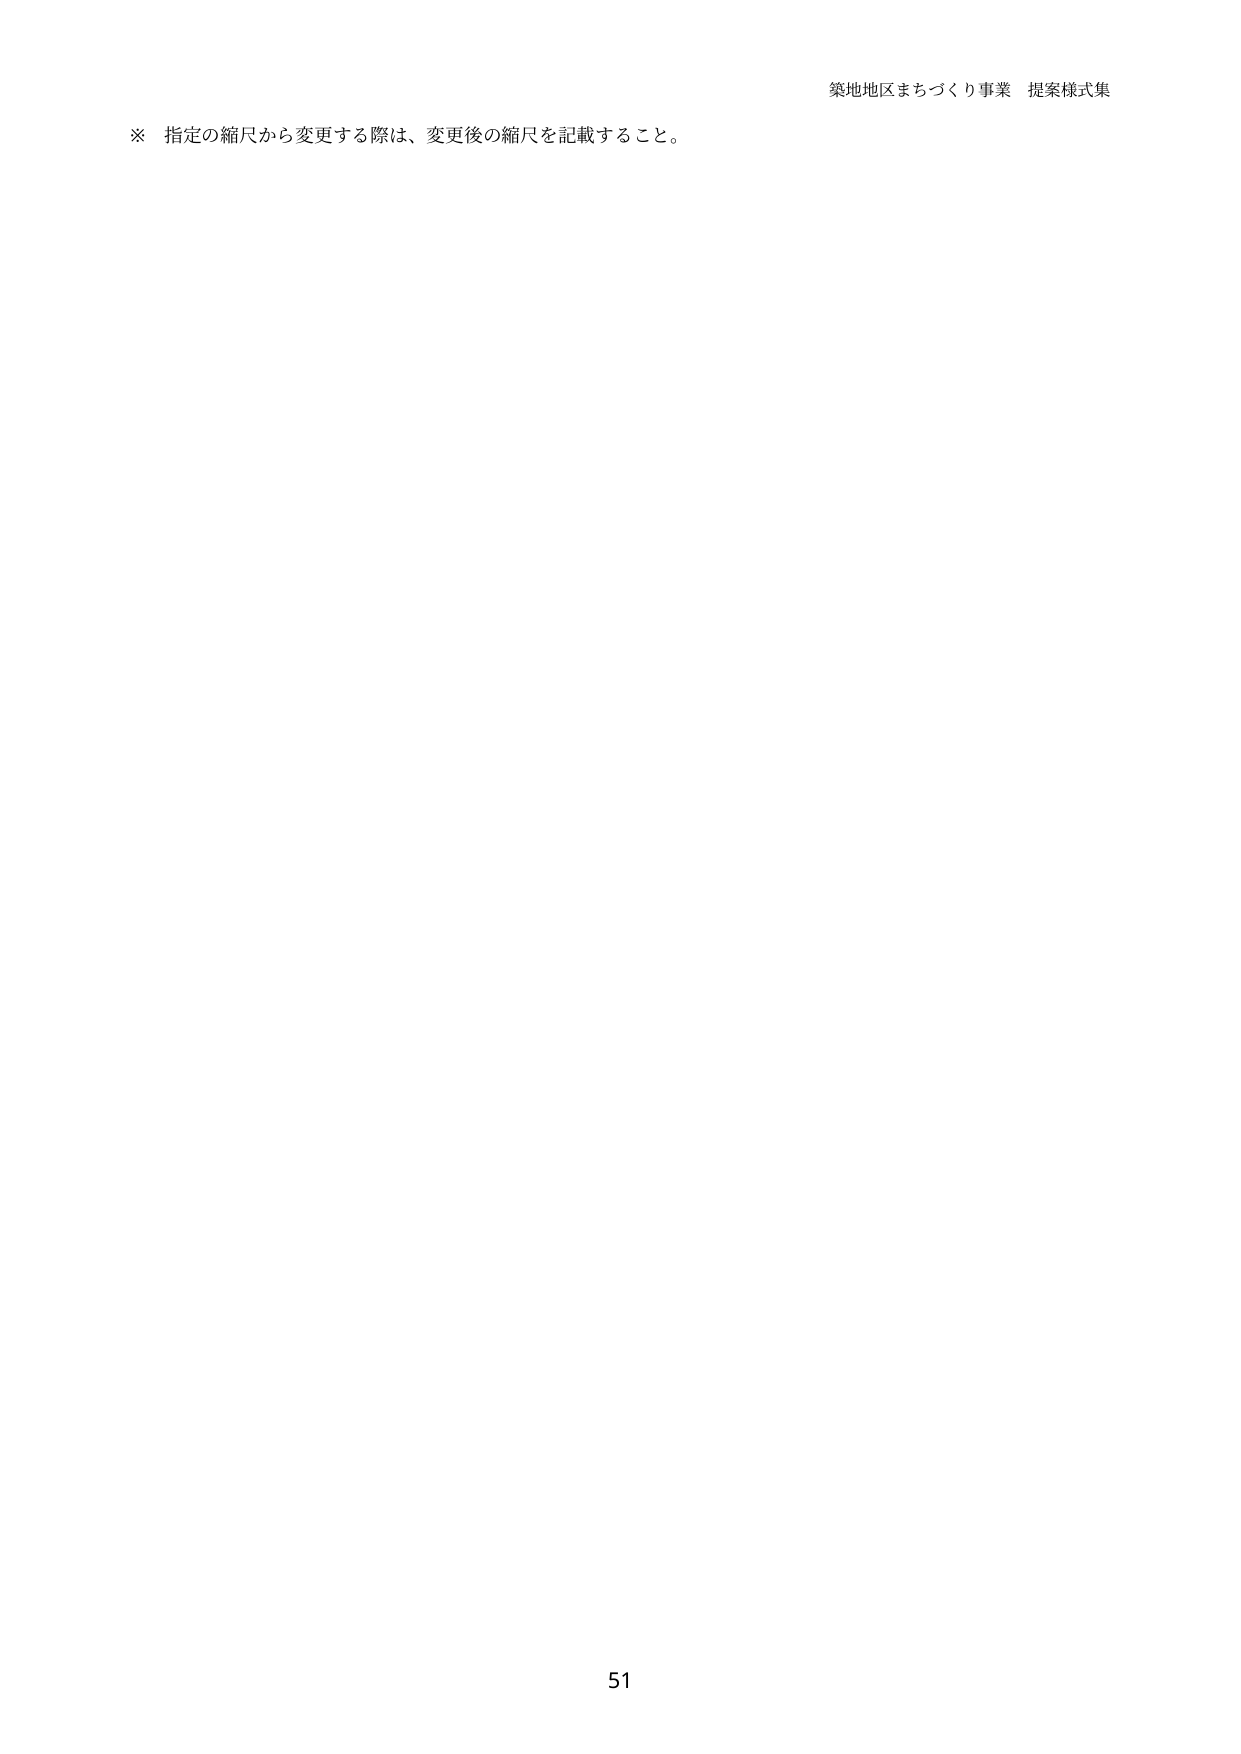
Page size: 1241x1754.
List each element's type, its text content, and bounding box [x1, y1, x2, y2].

text ※ 指定の縮尺から変更する際は、変更後の縮尺を記載すること。 [130, 118, 1110, 148]
